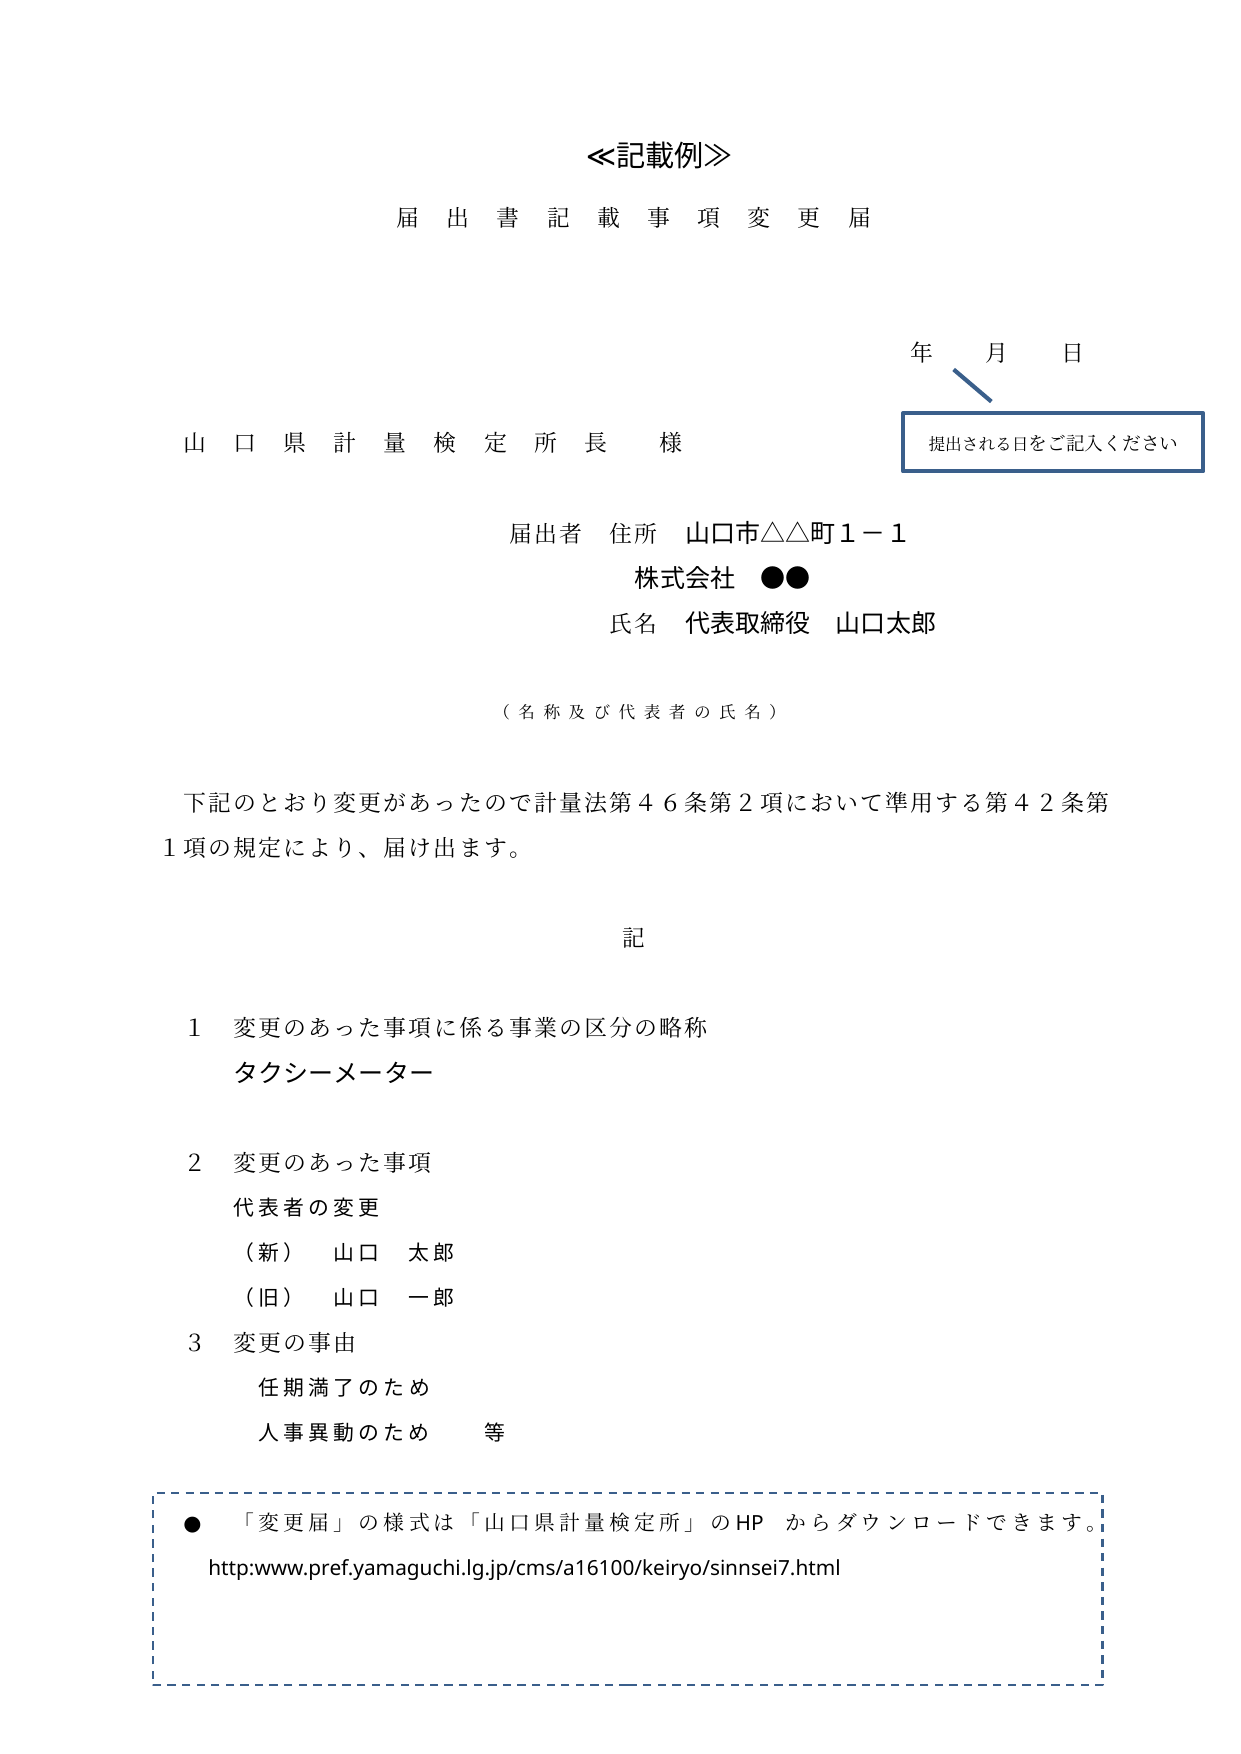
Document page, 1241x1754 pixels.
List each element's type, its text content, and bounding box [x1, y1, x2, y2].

text （名称及び代表者の氏名） [158, 689, 1112, 734]
text ２ 変更のあった事項 [158, 1139, 1112, 1184]
text １ 変更のあった事項に係る事業の区分の略称 [158, 1004, 1112, 1049]
text 代表者の変更 [158, 1184, 1112, 1229]
text （旧） 山口 一郎 [158, 1274, 1112, 1319]
text http:www.pref.yamaguchi.lg.jp/cms/a16100/keiryo/sinnsei7.html [158, 1544, 1112, 1589]
text （新） 山口 太郎 [158, 1229, 1112, 1274]
text 氏名 代表取締役 山口太郎 [158, 599, 1112, 689]
text 年 月 日 [158, 329, 1112, 374]
text ３ 変更の事由 [158, 1319, 1112, 1364]
text 届 出 書 記 載 事 項 変 更 届 [158, 194, 1112, 239]
text 任期満了のため [158, 1364, 1112, 1409]
text 下記のとおり変更があったので計量法第４６条第２項において準用する第４２条第１項の規定により、届け出ます。 [158, 779, 1112, 869]
text 山 口 県 計 量 検 定 所 長 様 [158, 419, 901, 464]
text タクシーメーター [158, 1049, 1112, 1094]
text 記 [158, 914, 1112, 959]
text 人事異動のため 等 [158, 1409, 1112, 1454]
text 株式会社 ●● [158, 554, 1112, 599]
text ● 「変更届」の様式は「山口県計量検定所」のHPからダウンロードできます。 [158, 1499, 1112, 1544]
text 届出者 住所 山口市△△町１－１ [158, 509, 1112, 554]
text 山 口 県 計 量 検 定 所 長 様 [905, 419, 1112, 464]
